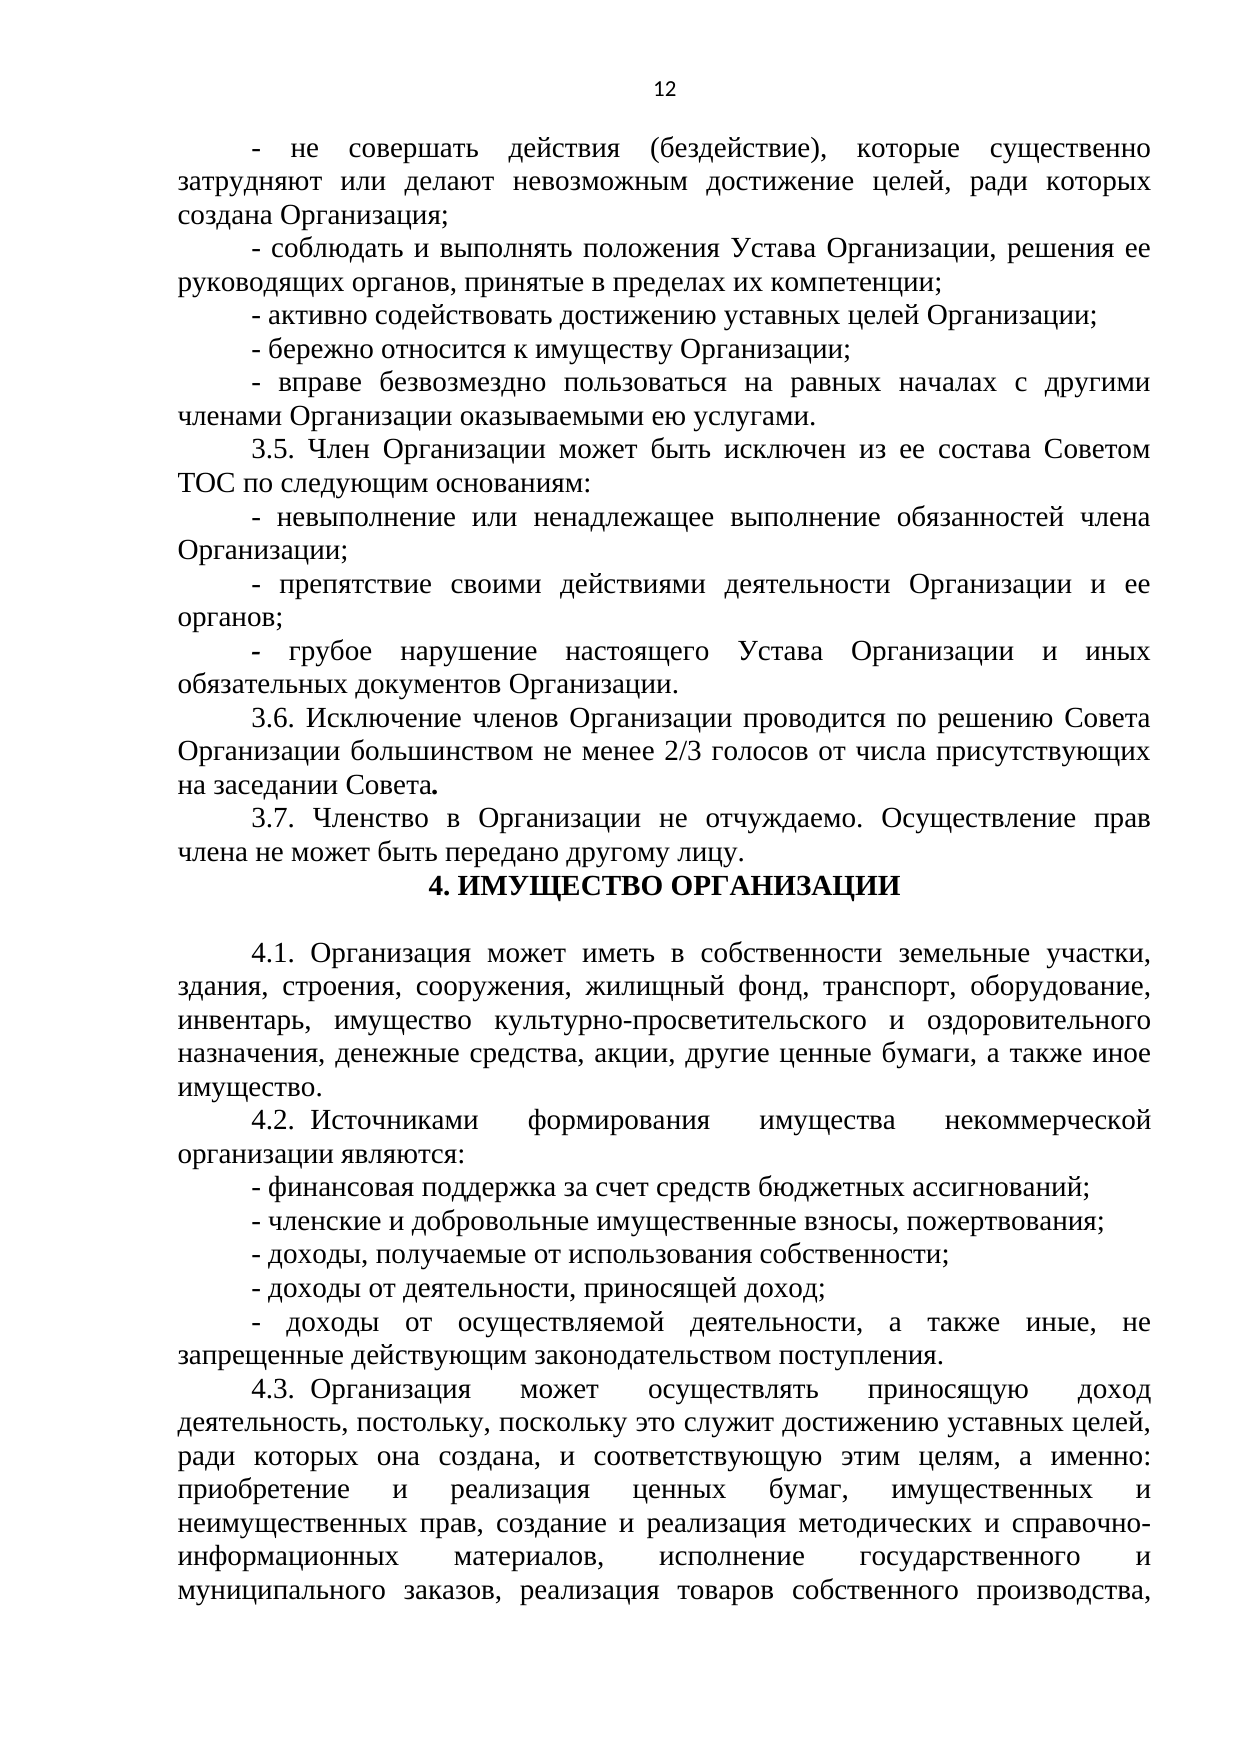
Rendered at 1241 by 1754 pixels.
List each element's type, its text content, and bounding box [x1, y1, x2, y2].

text 3.7. Членство в Организации не отчуждаемо. Осуществление прав члена не может быть передано другому лицу. [177, 801, 1152, 868]
list - доходы от деятельности, приносящей доход; [177, 1270, 1152, 1304]
text - не совершать действия (бездействие), которые существенно затрудняют или делают невозможным достижение целей, ради которых создана Организация; [177, 130, 1152, 230]
list Организация может иметь в собственности земельные участки, здания, строения, сооружения, жилищный фонд, транспорт, оборудование, инвентарь, имущество культурно-просветительского и оздоровительного назначения, денежные средства, акции, другие ценные бумаги, а также иное имущество. [177, 935, 1152, 1102]
list Источниками формирования имущества некоммерческой организации являются: [177, 1102, 1152, 1169]
text 4. ИМУЩЕСТВО ОРГАНИЗАЦИИ [177, 868, 1152, 901]
list - членские и добровольные имущественные взносы, пожертвования; [177, 1203, 1152, 1237]
text - грубое нарушение настоящего Устава Организации и иных обязательных документов Организации. [177, 633, 1152, 700]
text - активно содействовать достижению уставных целей Организации; [177, 297, 1152, 331]
text - препятствие своими действиями деятельности Организации и ее органов; [177, 566, 1152, 633]
text 3.5. Член Организации может быть исключен из ее состава Советом ТОС по следующим основаниям: [177, 432, 1152, 499]
text 3.6. Исключение членов Организации проводится по решению Совета Организации большинством не менее 2/3 голосов от числа присутствующих на заседании Совета. [177, 700, 1152, 801]
text - соблюдать и выполнять положения Устава Организации, решения ее руководящих органов, принятые в пределах их компетенции; [177, 230, 1152, 297]
list - доходы, получаемые от использования собственности; [177, 1237, 1152, 1270]
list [177, 1371, 1152, 1606]
text - вправе безвозмездно пользоваться на равных началах с другими членами Организации оказываемыми ею услугами. [177, 364, 1152, 432]
text - бережно относится к имуществу Организации; [177, 331, 1152, 364]
list - доходы от осуществляемой деятельности, а также иные, не запрещенные действующим законодательством поступления. [177, 1304, 1152, 1371]
list - финансовая поддержка за счет средств бюджетных ассигнований; [177, 1169, 1152, 1203]
text - невыполнение или ненадлежащее выполнение обязанностей члена Организации; [177, 499, 1152, 566]
